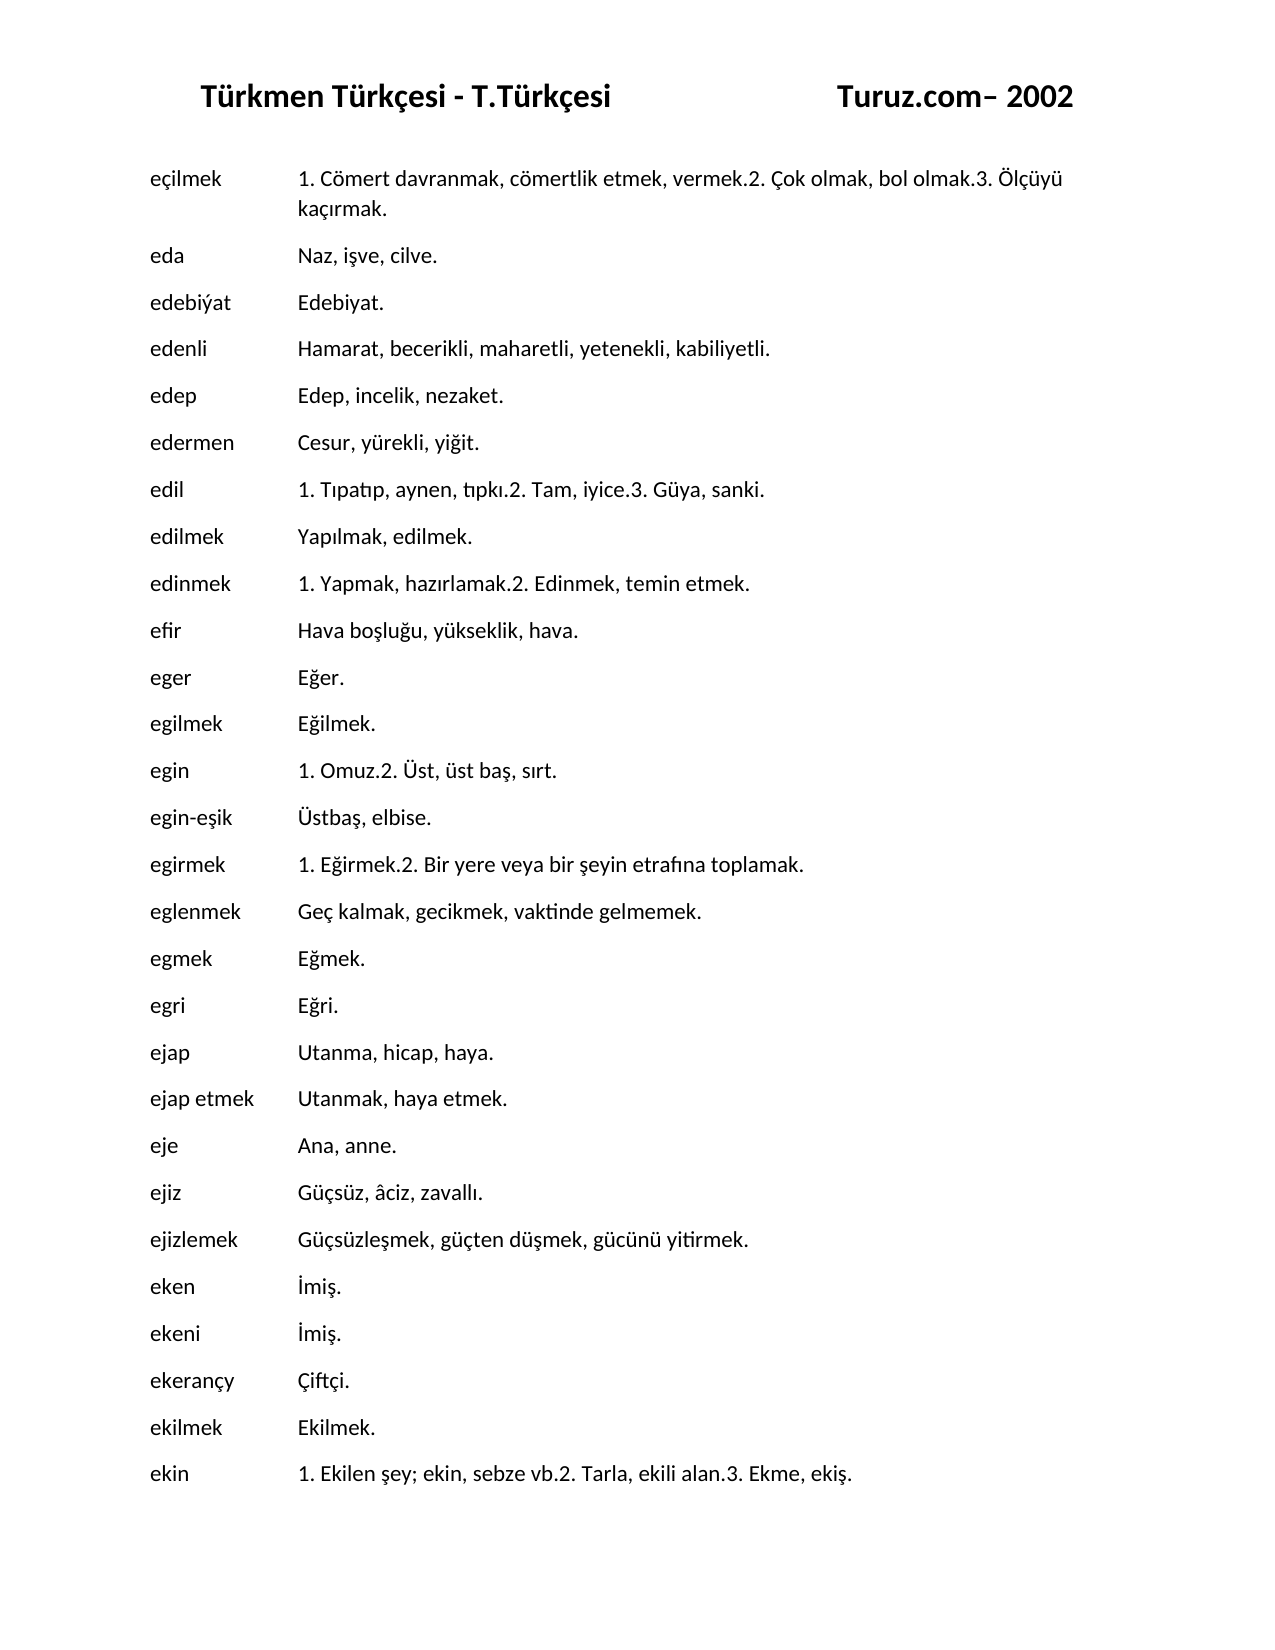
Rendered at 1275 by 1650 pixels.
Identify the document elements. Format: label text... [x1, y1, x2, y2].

text edermen Cesur, yürekli, yiğit. [150, 428, 1125, 456]
text egin 1. Omuz.2. Üst, üst baş, sırt. [150, 756, 1125, 784]
text egri Eğri. [150, 991, 1125, 1019]
text edilmek Yapılmak, edilmek. [150, 522, 1125, 550]
text ekilmek Ekilmek. [150, 1413, 1125, 1441]
text eglenmek Geç kalmak, gecikmek, vaktinde gelmemek. [150, 897, 1125, 925]
text egilmek Eğilmek. [150, 709, 1125, 737]
text ejiz Güçsüz, âciz, zavallı. [150, 1178, 1125, 1206]
text eçilmek 1. Cömert davranmak, cömertlik etmek, vermek.2. Çok olmak, bol olmak.3. Ölçüyü kaçırmak. [150, 164, 1125, 222]
text ejap etmek Utanmak, haya etmek. [150, 1084, 1125, 1112]
text edep Edep, incelik, nezaket. [150, 381, 1125, 409]
text ekeni İmiş. [150, 1319, 1125, 1347]
text edenli Hamarat, becerikli, maharetli, yetenekli, kabiliyetli. [150, 334, 1125, 362]
text ekerançy Çiftçi. [150, 1366, 1125, 1394]
text eje Ana, anne. [150, 1131, 1125, 1159]
text ejap Utanma, hicap, haya. [150, 1038, 1125, 1066]
text egmek Eğmek. [150, 944, 1125, 972]
text edinmek 1. Yapmak, hazırlamak.2. Edinmek, temin etmek. [150, 569, 1125, 597]
text egirmek 1. Eğirmek.2. Bir yere veya bir şeyin etrafına toplamak. [150, 850, 1125, 878]
text eken İmiş. [150, 1272, 1125, 1300]
text eda Naz, işve, cilve. [150, 241, 1125, 269]
text eger Eğer. [150, 663, 1125, 691]
text edebiýat Edebiyat. [150, 288, 1125, 316]
text egin-eşik Üstbaş, elbise. [150, 803, 1125, 831]
text ejizlemek Güçsüzleşmek, güçten düşmek, gücünü yitirmek. [150, 1225, 1125, 1253]
text ekin 1. Ekilen şey; ekin, sebze vb.2. Tarla, ekili alan.3. Ekme, ekiş. [150, 1459, 1125, 1487]
text edil 1. Tıpatıp, aynen, tıpkı.2. Tam, iyice.3. Güya, sanki. [150, 475, 1125, 503]
text efir Hava boşluğu, yükseklik, hava. [150, 616, 1125, 644]
